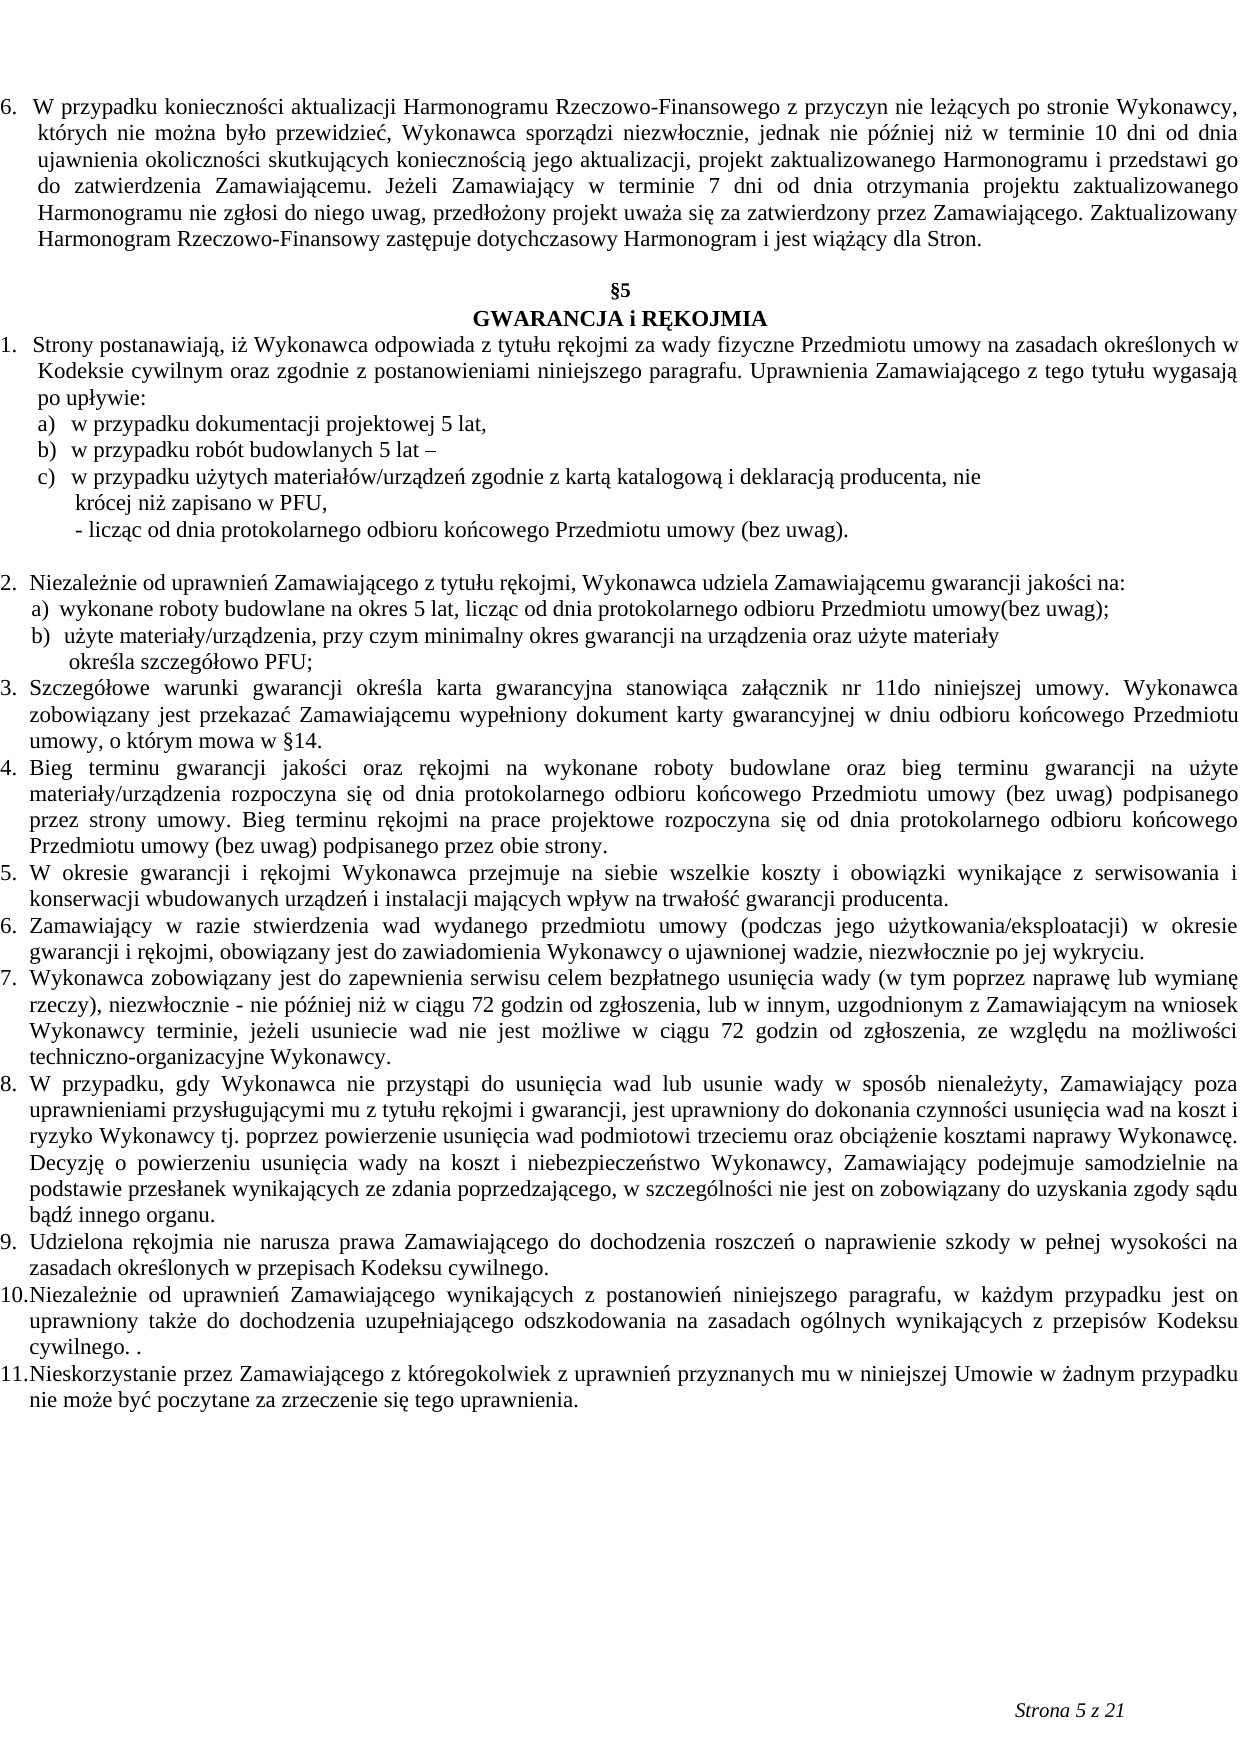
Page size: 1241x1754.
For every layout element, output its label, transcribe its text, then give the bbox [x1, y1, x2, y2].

list W przypadku, gdy Wykonawca nie przystąpi do usunięcia wad lub usunie wady w sposób nienależyty, Zamawiający poza uprawnieniami przysługującymi mu z tytułu rękojmi i gwarancji, jest uprawniony do dokonania czynności usunięcia wad na koszt i ryzyko Wykonawcy tj. poprzez powierzenie usunięcia wad podmiotowi trzeciemu oraz obciążenie kosztami naprawy Wykonawcę. Decyzję o powierzeniu usunięcia wady na koszt i niebezpieczeństwo Wykonawcy, Zamawiający podejmuje samodzielnie na podstawie przesłanek wynikających ze zdania poprzedzającego, w szczególności nie jest on zobowiązany do uzyskania zgody sądu bądź innego organu. [0, 1070, 1240, 1228]
list w przypadku robót budowlanych 5 lat [37, 437, 1240, 463]
list W przypadku konieczności aktualizacji Harmonogramu Rzeczowo-Finansowego z przyczyn nie leżących po stronie Wykonawcy, których nie można było przewidzieć, Wykonawca sporządzi niezwłocznie, jednak nie później niż w terminie 10 dni od dnia ujawnienia okoliczności skutkujących koniecznością jego aktualizacji, projekt zaktualizowanego Harmonogramu i przedstawi go do zatwierdzenia Zamawiającemu. Jeżeli Zamawiający w terminie 7 dni od dnia otrzymania projektu zaktualizowanego Harmonogramu nie zgłosi do niego uwag, przedłożony projekt uważa się za zatwierdzony przez Zamawiającego. Zaktualizowany Harmonogram Rzeczowo-Finansowy zastępuje dotychczasowy Harmonogram i jest wiążący dla Stron. [0, 93, 1240, 251]
text krócej niż zapisano w PFU, [75, 489, 1240, 516]
list Nieskorzystanie przez Zamawiającego z któregokolwiek z uprawnień przyznanych mu w niniejszej Umowie w żadnym przypadku nie może być poczytane za zrzeczenie się tego uprawnienia. [0, 1360, 1240, 1412]
list użyte materiały/urządzenia, przy czym minimalny okres gwarancji na urządzenia oraz użyte materiały [29, 622, 1240, 648]
list Wykonawca zobowiązany jest do zapewnienia serwisu celem bezpłatnego usunięcia wady (w tym poprzez naprawę lub wymianę rzeczy), niezwłocznie - nie później niż w ciągu 72 godzin od zgłoszenia, lub w innym, uzgodnionym z Zamawiającym na wniosek Wykonawcy terminie, jeżeli usuniecie wad nie jest możliwe w ciągu 72 godzin od zgłoszenia, ze względu na możliwości techniczno-organizacyjne Wykonawcy. [0, 964, 1240, 1070]
list w przypadku dokumentacji projektowej 5 lat, [37, 410, 1240, 437]
list Niezależnie od uprawnień Zamawiającego wynikających z postanowień niniejszego paragrafu, w każdym przypadku jest on uprawniony także do dochodzenia uzupełniającego odszkodowania na zasadach ogólnych wynikających z przepisów Kodeksu cywilnego. . [0, 1281, 1240, 1360]
list Bieg terminu gwarancji jakości oraz rękojmi na wykonane roboty budowlane oraz bieg terminu gwarancji na użyte materiały/urządzenia rozpoczyna się od dnia protokolarnego odbioru końcowego Przedmiotu umowy (bez uwag) podpisanego przez strony umowy. Bieg terminu rękojmi na prace projektowe rozpoczyna się od dnia protokolarnego odbioru końcowego Przedmiotu umowy (bez uwag) podpisanego przez obie strony. [0, 753, 1240, 859]
list Strony postanawiają, iż Wykonawca odpowiada z tytułu rękojmi za wady fizyczne Przedmiotu umowy na zasadach określonych w Kodeksie cywilnym oraz zgodnie z postanowieniami niniejszego paragrafu. Uprawnienia Zamawiającego z tego tytułu wygasają po upływie: [0, 331, 1240, 410]
list Szczegółowe warunki gwarancji określa karta gwarancyjna stanowiąca załącznik nr 11do niniejszej umowy. Wykonawca zobowiązany jest przekazać Zamawiającemu wypełniony dokument karty gwarancyjnej w dniu odbioru końcowego Przedmiotu umowy, o którym mowa w §14. [0, 674, 1240, 753]
list Niezależnie od uprawnień Zamawiającego z tytułu rękojmi, Wykonawca udziela Zamawiającemu gwarancji jakości na: [0, 569, 1240, 595]
list wykonane roboty budowlane na okres 5 lat, licząc od dnia protokolarnego odbioru Przedmiotu umowy(bez uwag); [31, 595, 1240, 622]
text §5 [0, 278, 1240, 302]
text - licząc od dnia protokolarnego odbioru końcowego Przedmiotu umowy (bez uwag). [75, 516, 1240, 542]
text określa szczegółowo PFU; [69, 648, 1240, 674]
list Zamawiający w razie stwierdzenia wad wydanego przedmiotu umowy (podczas jego użytkowania/eksploatacji) w okresie gwarancji i rękojmi, obowiązany jest do zawiadomienia Wykonawcy o ujawnionej wadzie, niezwłocznie po jej wykryciu. [0, 912, 1240, 964]
list W okresie gwarancji i rękojmi Wykonawca przejmuje na siebie wszelkie koszty i obowiązki wynikające z serwisowania i konserwacji wbudowanych urządzeń i instalacji mających wpływ na trwałość gwarancji producenta. [0, 859, 1240, 912]
list w przypadku użytych materiałów/urządzeń zgodnie z kartą katalogową i deklaracją producenta, nie [37, 463, 1240, 489]
text GWARANCJA i RĘKOJMIA [0, 305, 1240, 331]
list Udzielona rękojmia nie narusza prawa Zamawiającego do dochodzenia roszczeń o naprawienie szkody w pełnej wysokości na zasadach określonych w przepisach Kodeksu cywilnego. [0, 1228, 1240, 1281]
